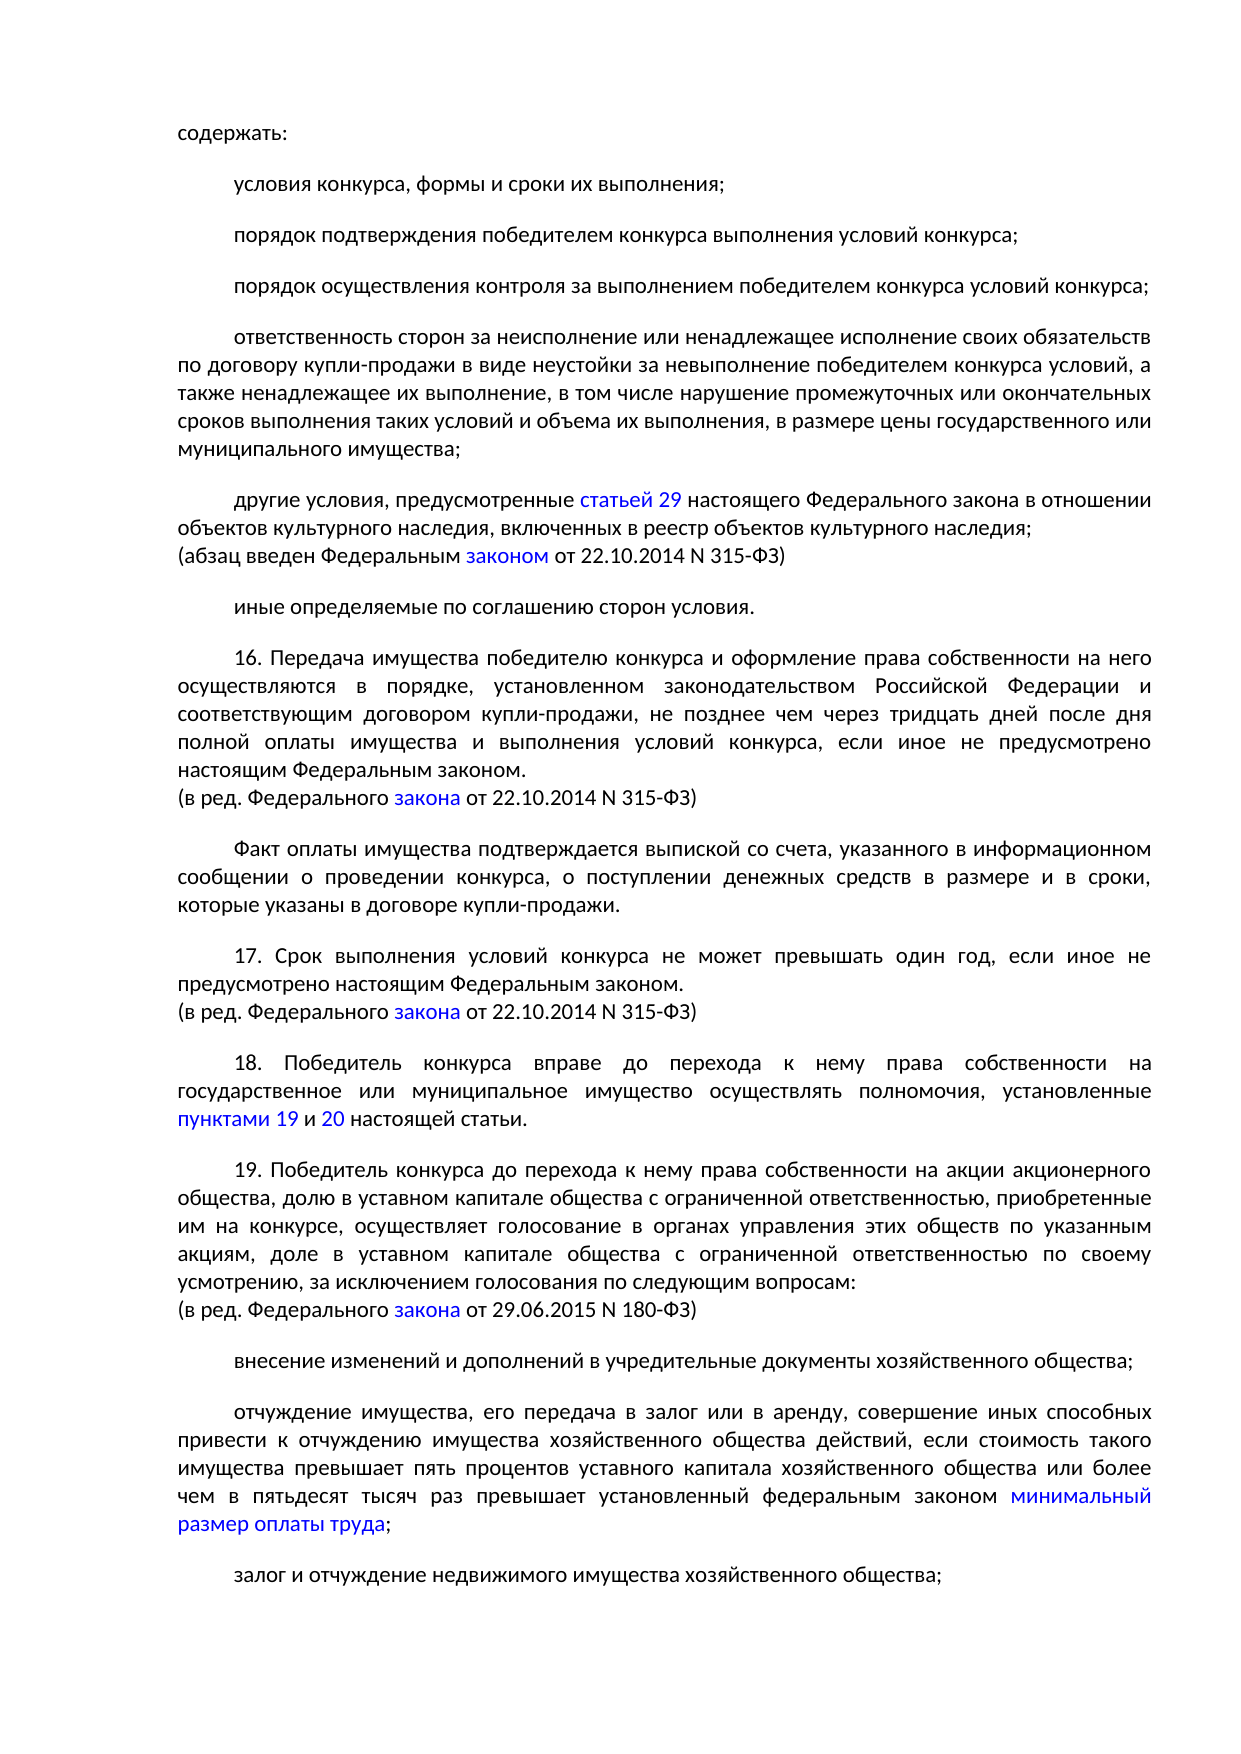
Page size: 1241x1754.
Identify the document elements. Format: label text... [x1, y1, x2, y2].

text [177, 118, 1152, 146]
text иные определяемые по соглашению сторон условия. [177, 592, 1152, 620]
text другие условия, предусмотренные статьей 29 настоящего Федерального закона в отношении объектов культурного наследия, включенных в реестр объектов культурного наследия; [177, 485, 1152, 541]
text Факт оплаты имущества подтверждается выпиской со счета, указанного в информационном сообщении о проведении конкурса, о поступлении денежных средств в размере и в сроки, которые указаны в договоре купли-продажи. [177, 834, 1152, 918]
text залог и отчуждение недвижимого имущества хозяйственного общества; [177, 1560, 1152, 1588]
text ответственность сторон за неисполнение или ненадлежащее исполнение своих обязательств по договору купли-продажи в виде неустойки за невыполнение победителем конкурса условий, а также ненадлежащее их выполнение, в том числе нарушение промежуточных или окончательных сроков выполнения таких условий и объема их выполнения, в размере цены государственного или муниципального имущества; [177, 322, 1152, 462]
text условия конкурса, формы и сроки их выполнения; [177, 169, 1152, 197]
text (в ред. Федерального закона от 22.10.2014 N 315-ФЗ) [177, 997, 1152, 1025]
text отчуждение имущества, его передача в залог или в аренду, совершение иных способных привести к отчуждению имущества хозяйственного общества действий, если стоимость такого имущества превышает пять процентов уставного капитала хозяйственного общества или более чем в пятьдесят тысяч раз превышает установленный федеральным законом минимальный размер оплаты труда; [177, 1397, 1152, 1537]
text 17. Срок выполнения условий конкурса не может превышать один год, если иное не предусмотрено настоящим Федеральным законом. [177, 941, 1152, 997]
text (в ред. Федерального закона от 29.06.2015 N 180-ФЗ) [177, 1295, 1152, 1323]
text порядок подтверждения победителем конкурса выполнения условий конкурса; [177, 220, 1152, 248]
text (в ред. Федерального закона от 22.10.2014 N 315-ФЗ) [177, 783, 1152, 811]
text 19. Победитель конкурса до перехода к нему права собственности на акции акционерного общества, долю в уставном капитале общества с ограниченной ответственностью, приобретенные им на конкурсе, осуществляет голосование в органах управления этих обществ по указанным акциям, доле в уставном капитале общества с ограниченной ответственностью по своему усмотрению, за исключением голосования по следующим вопросам: [177, 1155, 1152, 1295]
text порядок осуществления контроля за выполнением победителем конкурса условий конкурса; [177, 271, 1152, 299]
text 16. Передача имущества победителю конкурса и оформление права собственности на него осуществляются в порядке, установленном законодательством Российской Федерации и соответствующим договором купли-продажи, не позднее чем через тридцать дней после дня полной оплаты имущества и выполнения условий конкурса, если иное не предусмотрено настоящим Федеральным законом. [177, 643, 1152, 783]
text (абзац введен Федеральным законом от 22.10.2014 N 315-ФЗ) [177, 541, 1152, 569]
text 18. Победитель конкурса вправе до перехода к нему права собственности на государственное или муниципальное имущество осуществлять полномочия, установленные пунктами 19 и 20 настоящей статьи. [177, 1048, 1152, 1132]
text внесение изменений и дополнений в учредительные документы хозяйственного общества; [177, 1346, 1152, 1374]
